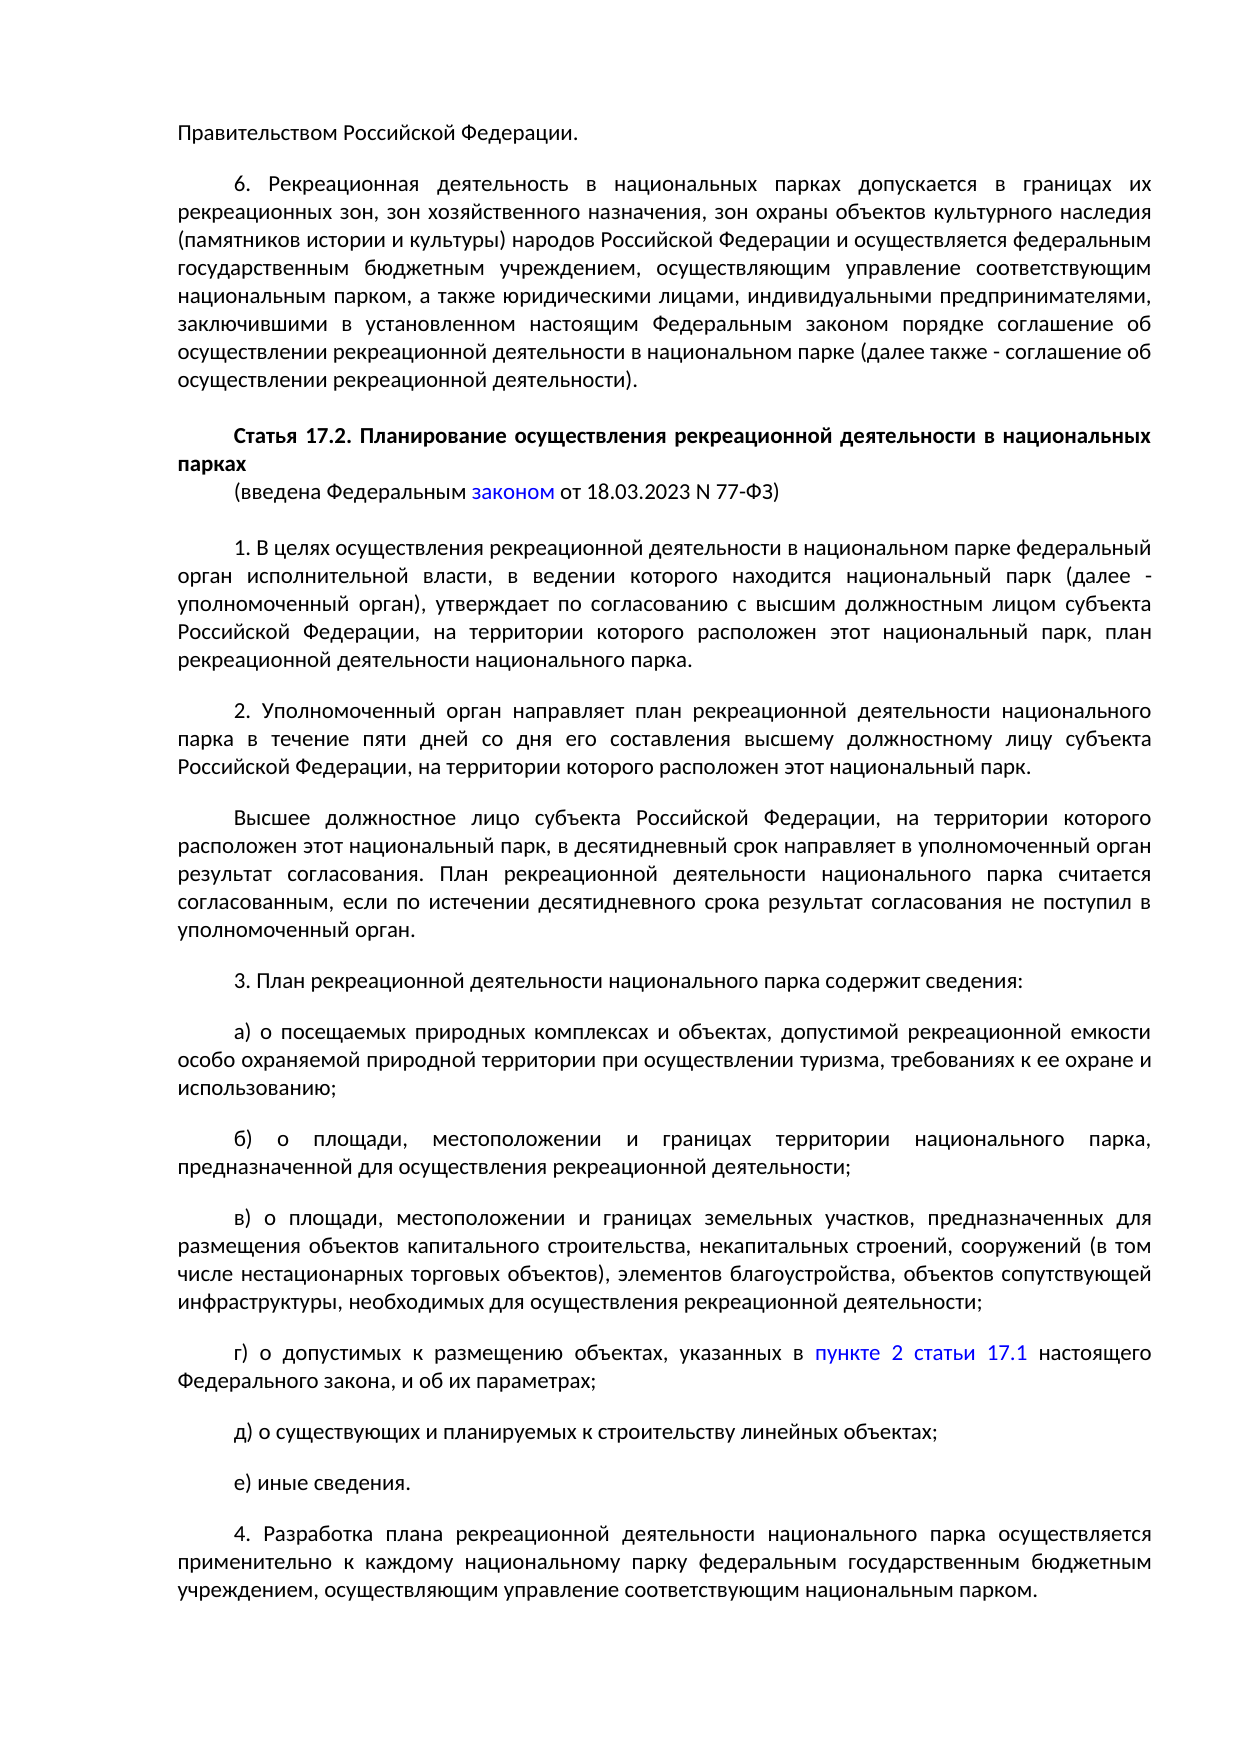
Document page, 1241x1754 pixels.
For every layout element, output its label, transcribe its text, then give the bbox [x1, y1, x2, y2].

text 1. В целях осуществления рекреационной деятельности в национальном парке федеральный орган исполнительной власти, в ведении которого находится национальный парк (далее - уполномоченный орган), утверждает по согласованию с высшим должностным лицом субъекта Российской Федерации, на территории которого расположен этот национальный парк, план рекреационной деятельности национального парка. [177, 533, 1152, 673]
text а) о посещаемых природных комплексах и объектах, допустимой рекреационной емкости особо охраняемой природной территории при осуществлении туризма, требованиях к ее охране и использованию; [177, 1017, 1152, 1101]
text в) о площади, местоположении и границах земельных участков, предназначенных для размещения объектов капитального строительства, некапитальных строений, сооружений (в том числе нестационарных торговых объектов), элементов благоустройства, объектов сопутствующей инфраструктуры, необходимых для осуществления рекреационной деятельности; [177, 1203, 1152, 1315]
text 3. План рекреационной деятельности национального парка содержит сведения: [177, 966, 1152, 994]
text б) о площади, местоположении и границах территории национального парка, предназначенной для осуществления рекреационной деятельности; [177, 1124, 1152, 1180]
text 4. Разработка плана рекреационной деятельности национального парка осуществляется применительно к каждому национальному парку федеральным государственным бюджетным учреждением, осуществляющим управление соответствующим национальным парком. [177, 1519, 1152, 1603]
text е) иные сведения. [177, 1468, 1152, 1496]
text д) о существующих и планируемых к строительству линейных объектах; [177, 1417, 1152, 1445]
text 6. Рекреационная деятельность в национальных парках допускается в границах их рекреационных зон, зон хозяйственного назначения, зон охраны объектов культурного наследия (памятников истории и культуры) народов Российской Федерации и осуществляется федеральным государственным бюджетным учреждением, осуществляющим управление соответствующим национальным парком, а также юридическими лицами, индивидуальными предпринимателями, заключившими в установленном настоящим Федеральным законом порядке соглашение об осуществлении рекреационной деятельности в национальном парке (далее также - соглашение об осуществлении рекреационной деятельности). [177, 169, 1152, 393]
text (введена Федеральным законом от 18.03.2023 N 77-ФЗ) [177, 477, 1152, 505]
text г) о допустимых к размещению объектах, указанных в пункте 2 статьи 17.1 настоящего Федерального закона, и об их параметрах; [177, 1338, 1152, 1394]
text Высшее должностное лицо субъекта Российской Федерации, на территории которого расположен этот национальный парк, в десятидневный срок направляет в уполномоченный орган результат согласования. План рекреационной деятельности национального парка считается согласованным, если по истечении десятидневного срока результат согласования не поступил в уполномоченный орган. [177, 803, 1152, 943]
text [177, 118, 1152, 146]
text 2. Уполномоченный орган направляет план рекреационной деятельности национального парка в течение пяти дней со дня его составления высшему должностному лицу субъекта Российской Федерации, на территории которого расположен этот национальный парк. [177, 696, 1152, 780]
title Статья 17.2. Планирование осуществления рекреационной деятельности в национальных парках [177, 421, 1152, 477]
